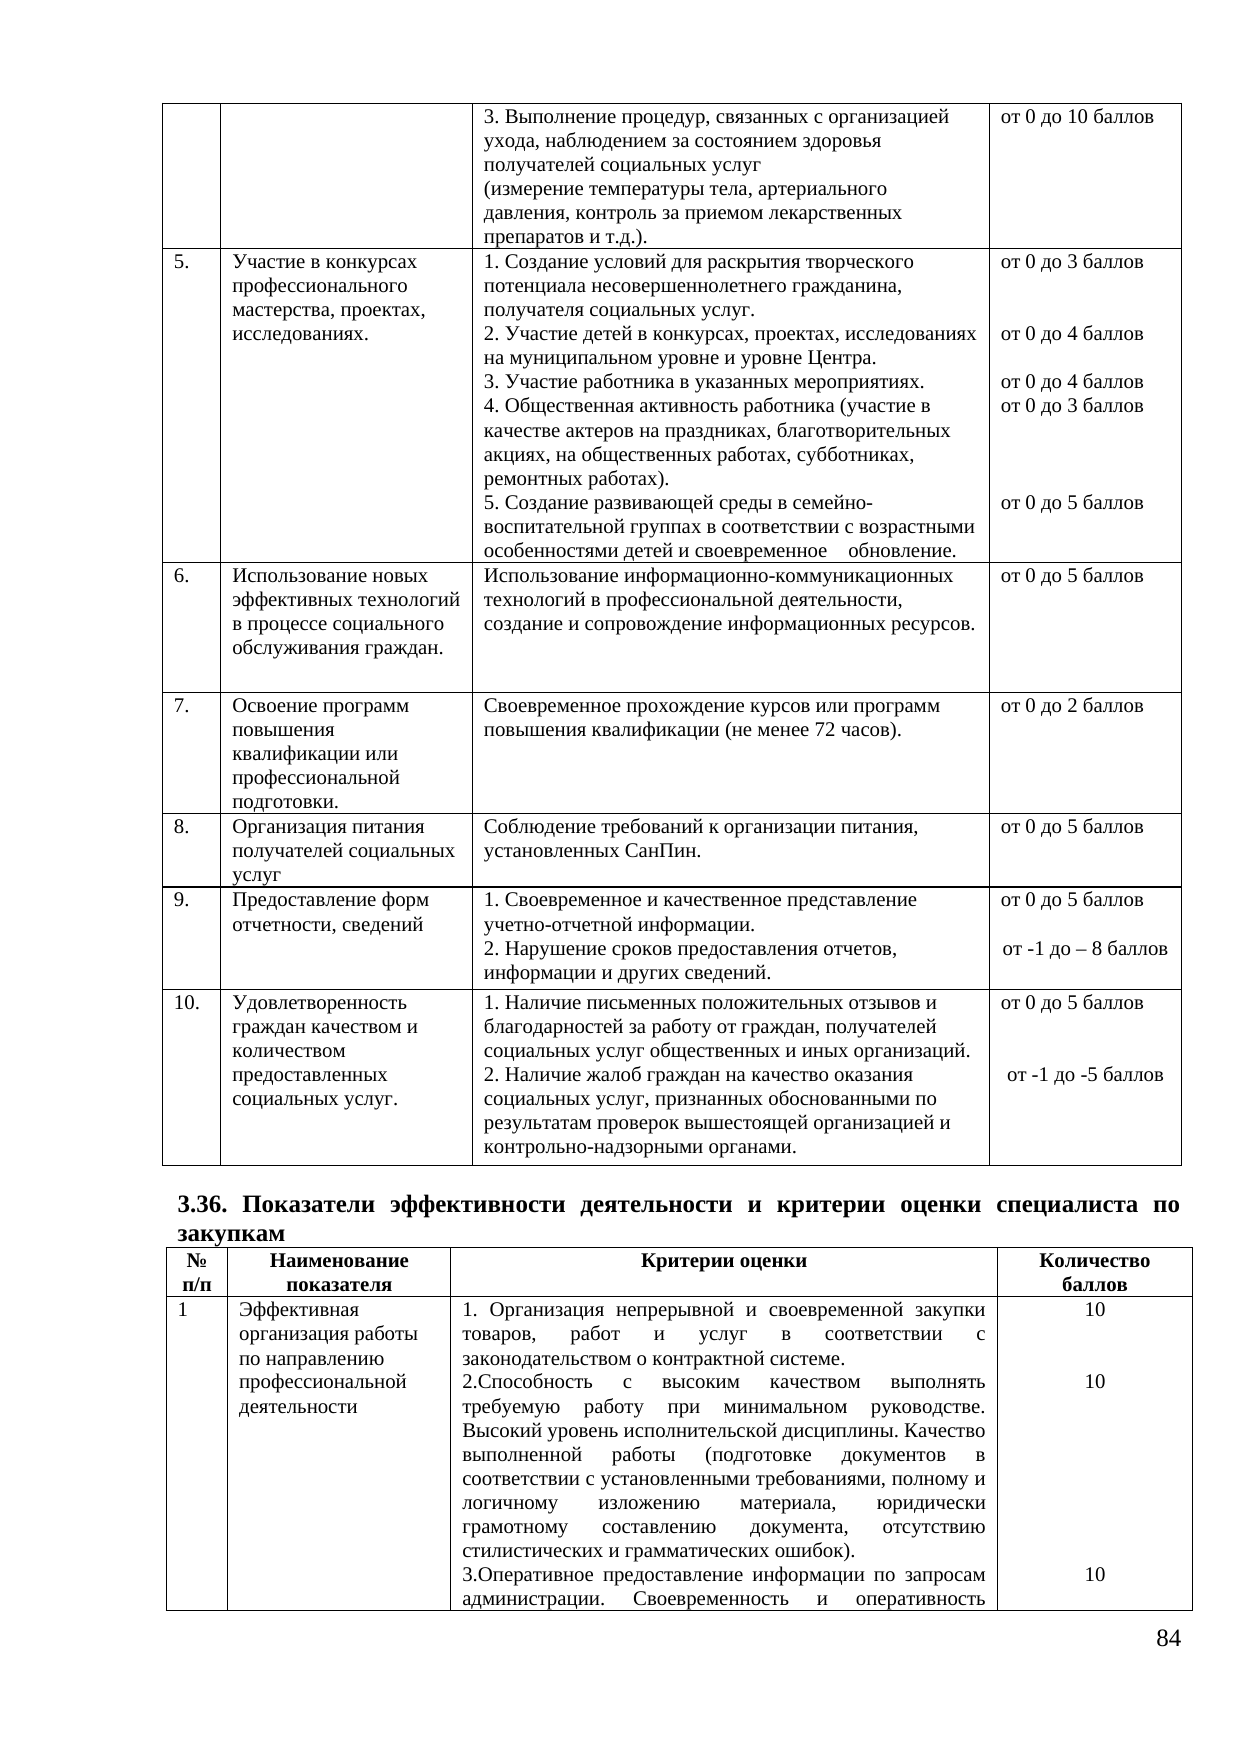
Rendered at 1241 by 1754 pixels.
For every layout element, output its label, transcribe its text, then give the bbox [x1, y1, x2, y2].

table_cell 7. [163, 693, 220, 813]
table_cell 1. Создание условий для раскрытия творческого потенциала несовершеннолетнего гражданина, получателя социальных услуг. 2. Участие детей в конкурсах, проектах, исследованиях на муниципальном уровне и уровне Центра. 3. Участие работника в указанных мероприятиях. 4. Общественная активность работника (участие в качестве актеров на праздниках, благотворительных акциях, на общественных работах, субботниках, ремонтных работах). 5. Создание развивающей среды в семейно-воспитательной группах в соответствии с возрастными особенностями детей и своевременное обновление. [473, 249, 989, 562]
table_cell Удовлетворенность граждан качеством и количеством предоставленных социальных услуг. [221, 990, 472, 1164]
table_cell от 0 до 5 баллов [990, 814, 1181, 886]
table_cell от 0 до 3 баллов от 0 до 4 баллов от 0 до 4 баллов от 0 до 3 баллов от 0 до 5 баллов [990, 249, 1181, 562]
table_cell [998, 1297, 1192, 1610]
table_cell Организация питания получателей социальных услуг [221, 814, 472, 886]
table_cell Использование информационно-коммуникационных технологий в профессиональной деятельности, создание и сопровождение информационных ресурсов. [473, 563, 989, 692]
table_header Количество баллов [998, 1248, 1192, 1296]
table_cell от 0 до 5 баллов от -1 до – 8 баллов [990, 888, 1181, 988]
table_header Критерии оценки [451, 1248, 997, 1296]
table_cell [221, 104, 472, 248]
table_cell 1. Своевременное и качественное представление учетно-отчетной информации. 2. Нарушение сроков предоставления отчетов, информации и других сведений. [473, 888, 989, 988]
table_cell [990, 104, 1181, 248]
table_cell от 0 до 5 баллов [990, 563, 1181, 692]
table_header № п/п [167, 1248, 227, 1296]
table_cell 6. [163, 563, 220, 692]
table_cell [228, 1297, 450, 1610]
table_cell 10. [163, 990, 220, 1164]
table_cell Соблюдение требований к организации питания, установленных СанПин. [473, 814, 989, 886]
table_cell 1 [167, 1297, 227, 1610]
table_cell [451, 1297, 997, 1610]
table_cell от 0 до 5 баллов от -1 до -5 баллов [990, 990, 1181, 1164]
table_cell Использование новых эффективных технологий в процессе социального обслуживания граждан. [221, 563, 472, 692]
table_header Наименование показателя [228, 1248, 450, 1296]
table_cell 9. [163, 888, 220, 988]
table_cell Освоение программ повышения квалификации или профессиональной подготовки. [221, 693, 472, 813]
table_cell Участие в конкурсах профессионального мастерства, проектах, исследованиях. [221, 249, 472, 562]
text 3.36. Показатели эффективности деятельности и критерии оценки специалиста по закупкам [177, 1189, 1181, 1247]
table_cell 8. [163, 814, 220, 886]
table_cell Предоставление форм отчетности, сведений [221, 888, 472, 988]
table_cell от 0 до 2 баллов [990, 693, 1181, 813]
table_cell 4. [163, 104, 220, 248]
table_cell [473, 104, 989, 248]
table_cell 5. [163, 249, 220, 562]
table_cell Своевременное прохождение курсов или программ повышения квалификации (не менее 72 часов). [473, 693, 989, 813]
table_cell 1. Наличие письменных положительных отзывов и благодарностей за работу от граждан, получателей социальных услуг общественных и иных организаций. 2. Наличие жалоб граждан на качество оказания социальных услуг, признанных обоснованными по результатам проверок вышестоящей организацией и контрольно-надзорными органами. [473, 990, 989, 1164]
